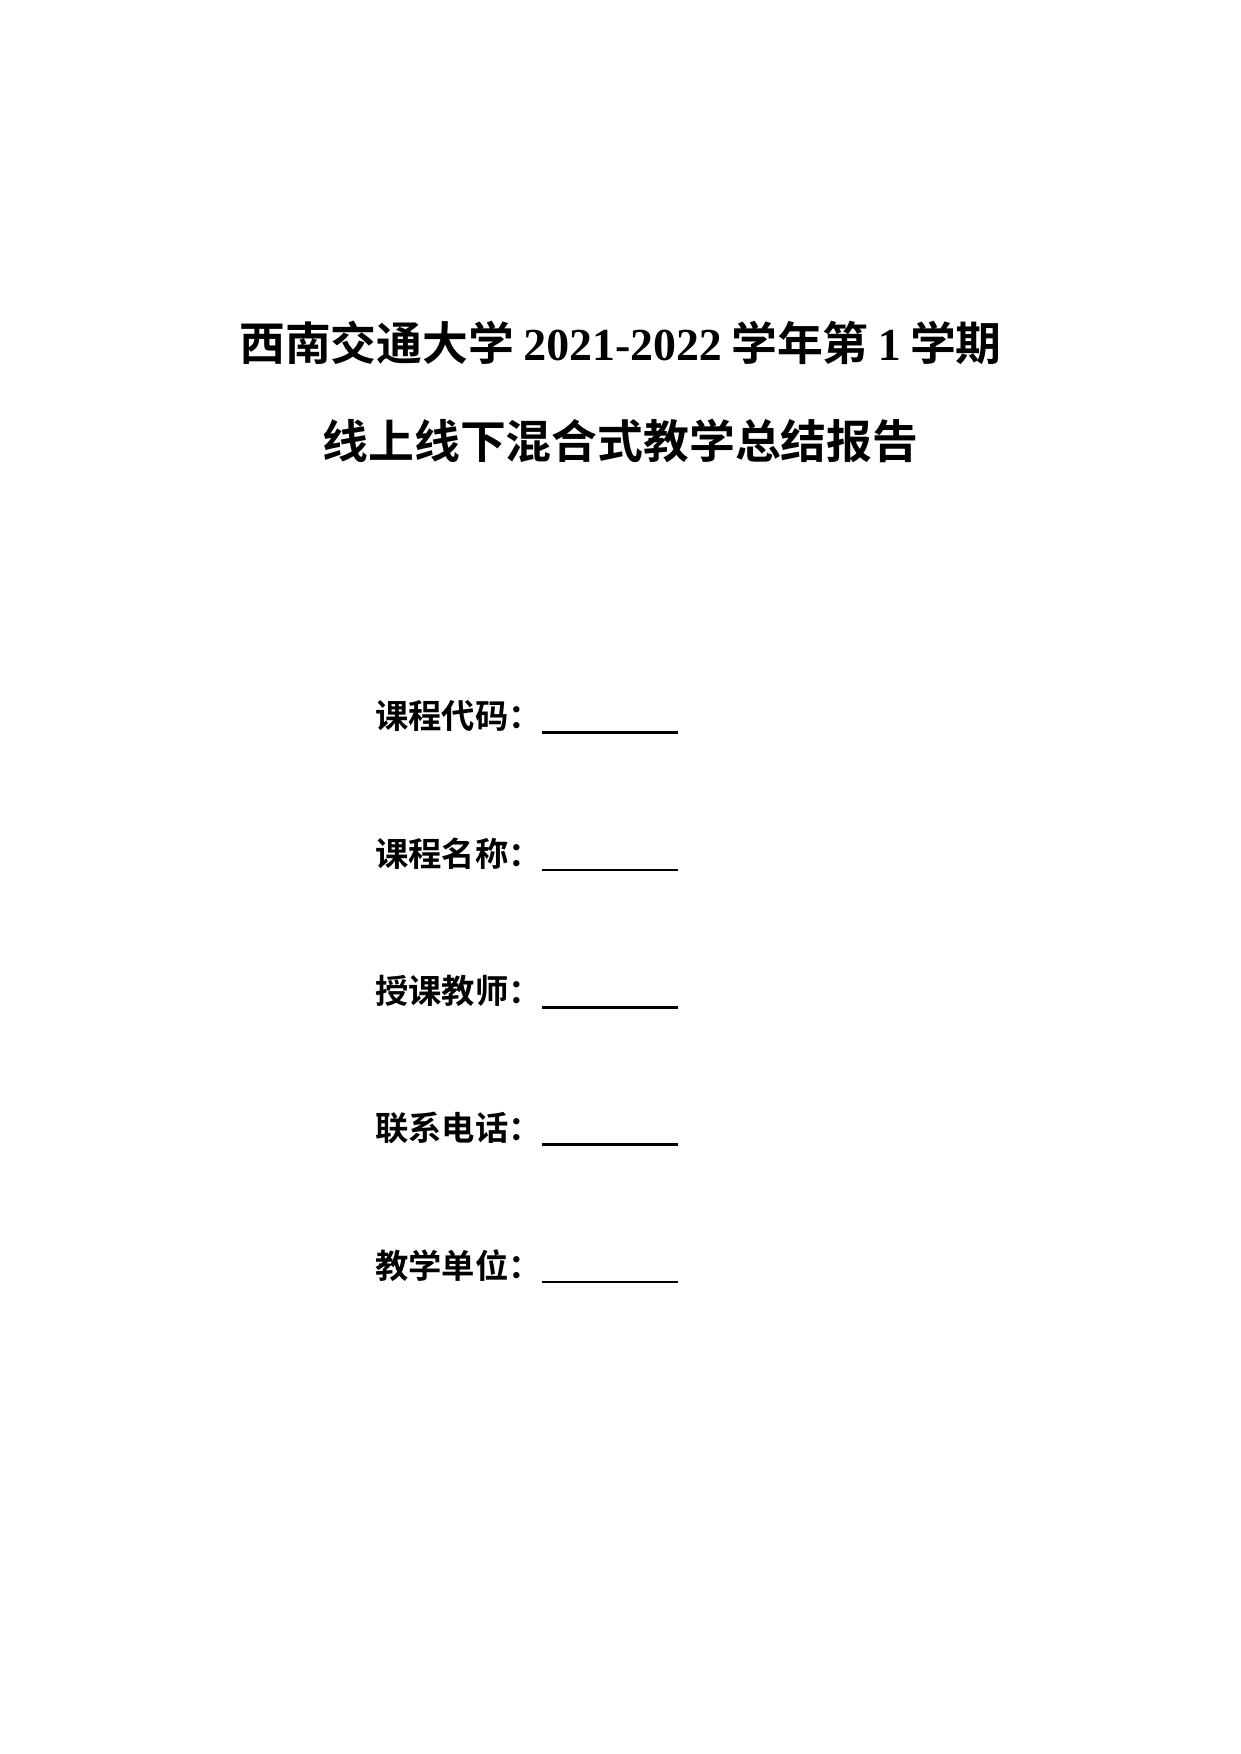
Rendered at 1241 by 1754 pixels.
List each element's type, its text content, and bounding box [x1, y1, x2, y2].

text 课程代码： [187, 682, 1053, 747]
text 线上线下混合式教学总结报告 [187, 389, 1053, 487]
text 授课教师： [187, 957, 1053, 1022]
text 联系电话： [187, 1094, 1053, 1159]
text 教学单位： [187, 1231, 1053, 1296]
text 课程名称： [187, 819, 1053, 884]
text 西南交通大学2021-2022学年第1学期 [187, 292, 1053, 389]
